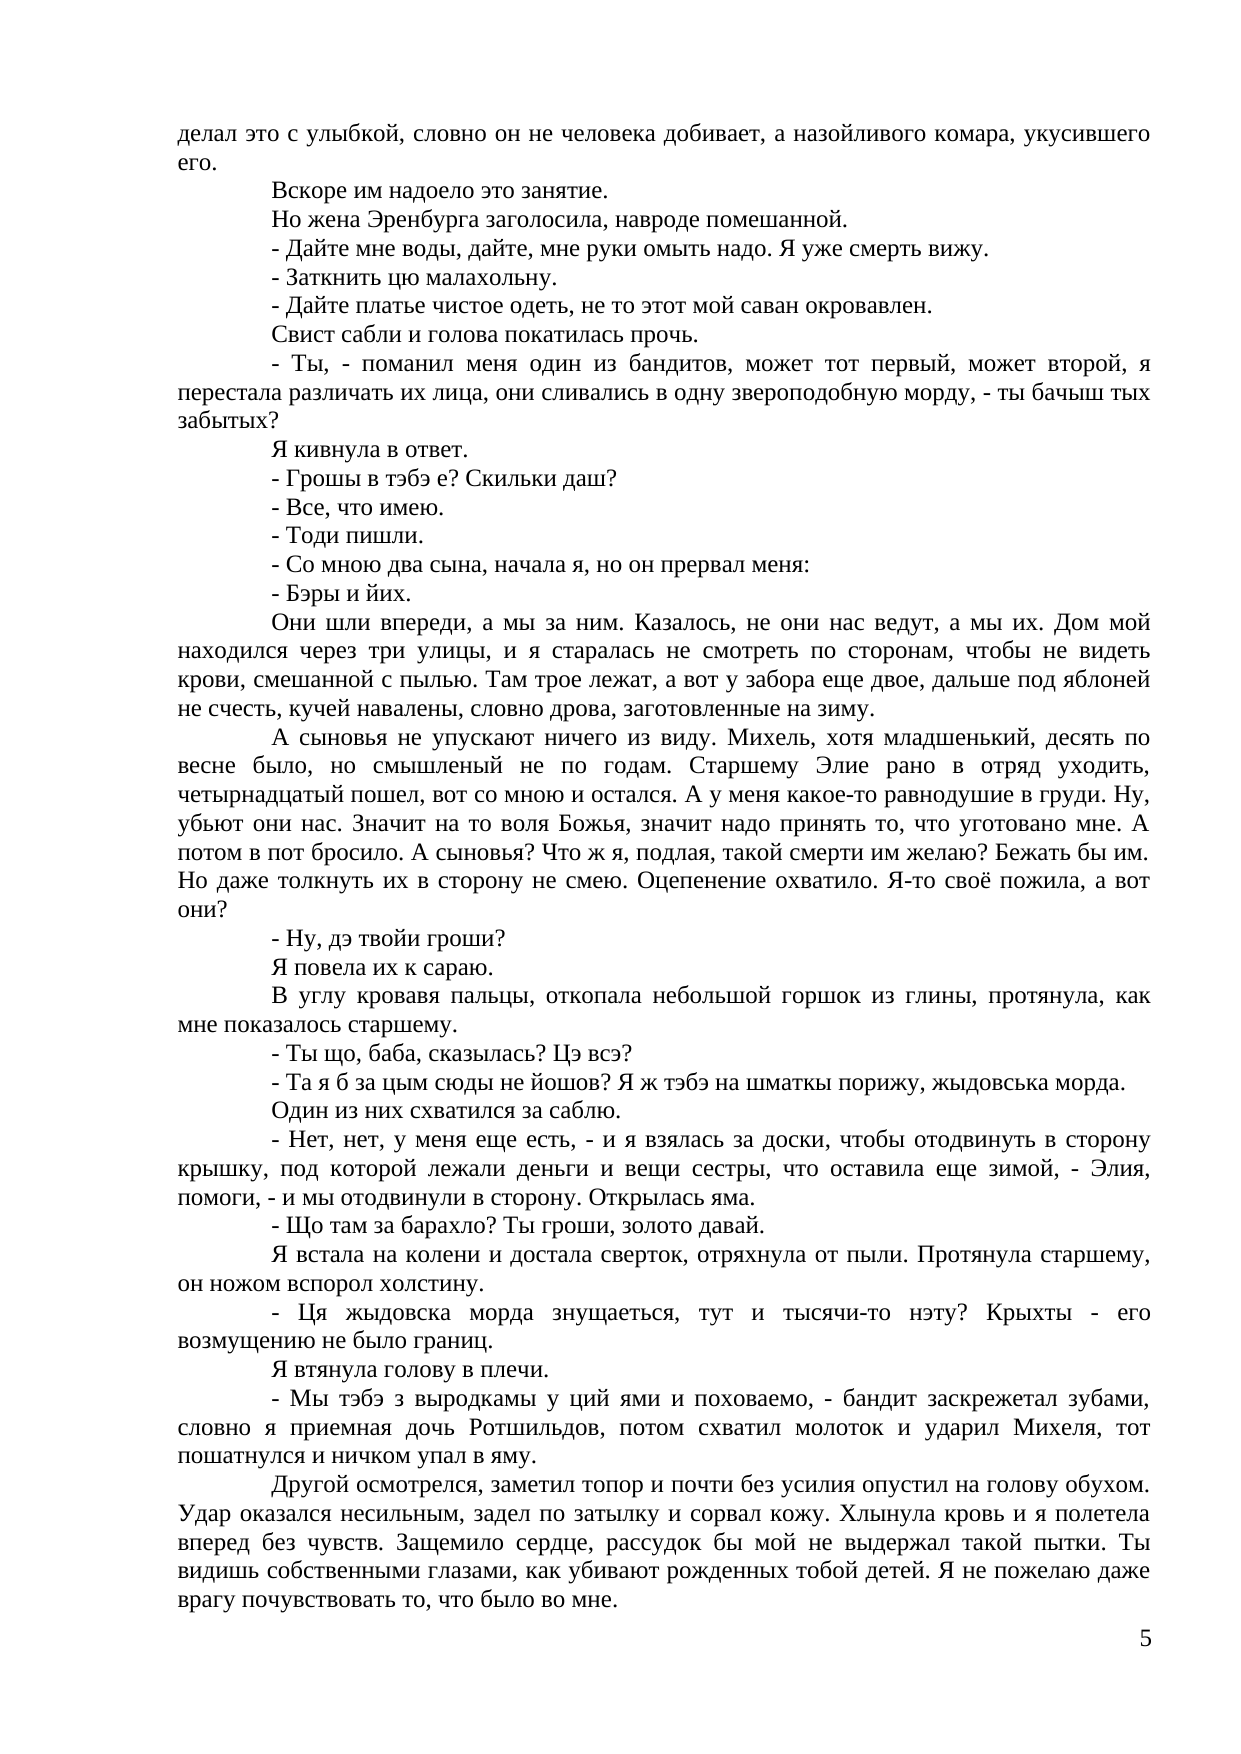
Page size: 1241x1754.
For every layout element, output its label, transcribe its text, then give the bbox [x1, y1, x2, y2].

text В углу кровавя пальцы, откопала небольшой горшок из глины, протянула, как мне показалось старшему. [177, 981, 1152, 1038]
text - Ты що, баба, сказылась? Цэ всэ? [177, 1038, 1152, 1067]
text - Со мною два сына, начала я, но он прервал меня: [177, 549, 1152, 578]
text - Ты, - поманил меня один из бандитов, может тот первый, может второй, я перестала различать их лица, они сливались в одну звероподобную морду, - ты бачыш тых забытых? [177, 348, 1152, 434]
text - Все, что имею. [177, 492, 1152, 521]
text - Ну, дэ твойи гроши? [177, 923, 1152, 952]
text - Мы тэбэ з выродкамы у ций ями и поховаемо, - бандит заскрежетал зубами, словно я приемная дочь Ротшильдов, потом схватил молоток и ударил Михеля, тот пошатнулся и ничком упал в яму. [177, 1383, 1152, 1469]
text - Ця жыдовска морда знущаеться, тут и тысячи-то нэту? Крыхты - его возмущению не было границ. [177, 1297, 1152, 1354]
text - Що там за барахло? Ты гроши, золото давай. [177, 1211, 1152, 1239]
text Я кивнула в ответ. [177, 434, 1152, 463]
text Другой осмотрелся, заметил топор и почти без усилия опустил на голову обухом. Удар оказался несильным, задел по затылку и сорвал кожу. Хлынула кровь и я полетела вперед без чувств. Защемило сердце, рассудок бы мой не выдержал такой пытки. Ты видишь собственными глазами, как убивают рожденных тобой детей. Я не пожелаю даже врагу почувствовать то, что было во мне. [177, 1469, 1152, 1613]
text - Заткнить цю малахольну. [177, 262, 1152, 291]
text - Тоди пишли. [177, 521, 1152, 549]
text - Бэры и йих. [177, 578, 1152, 607]
text Я втянула голову в плечи. [177, 1354, 1152, 1383]
text Я встала на колени и достала сверток, отряхнула от пыли. Протянула старшему, он ножом вспорол холстину. [177, 1239, 1152, 1297]
text - Та я б за цым сюды не йошов? Я ж тэбэ на шматкы порижу, жыдовська морда. [177, 1067, 1152, 1096]
text Они шли впереди, а мы за ним. Казалось, не они нас ведут, а мы их. Дом мой находился через три улицы, и я старалась не смотреть по сторонам, чтобы не видеть крови, смешанной с пылью. Там трое лежат, а вот у забора еще двое, дальше под яблоней не счесть, кучей навалены, словно дрова, заготовленные на зиму. [177, 607, 1152, 722]
text Один из них схватился за саблю. [177, 1096, 1152, 1124]
text Но жена Эренбурга заголосила, навроде помешанной. [177, 204, 1152, 233]
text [177, 118, 1152, 176]
text - Грошы в тэбэ е? Скильки даш? [177, 463, 1152, 492]
text А сыновья не упускают ничего из виду. Михель, хотя младшенький, десять по весне было, но смышленый не по годам. Старшему Элие рано в отряд уходить, четырнадцатый пошел, вот со мною и остался. А у меня какое-то равнодушие в груди. Ну, убьют они нас. Значит на то воля Божья, значит надо принять то, что уготовано мне. А потом в пот бросило. А сыновья? Что ж я, подлая, такой смерти им желаю? Бежать бы им. Но даже толкнуть их в сторону не смею. Оцепенение охватило. Я-то своё пожила, а вот они? [177, 722, 1152, 923]
text - Дайте платье чистое одеть, не то этот мой саван окровавлен. [177, 291, 1152, 319]
text - Дайте мне воды, дайте, мне руки омыть надо. Я уже смерть вижу. [177, 233, 1152, 262]
text Свист сабли и голова покатилась прочь. [177, 319, 1152, 348]
text - Нет, нет, у меня еще есть, - и я взялась за доски, чтобы отодвинуть в сторону крышку, под которой лежали деньги и вещи сестры, что оставила еще зимой, - Элия, помоги, - и мы отодвинули в сторону. Открылась яма. [177, 1124, 1152, 1211]
text Я повела их к сараю. [177, 952, 1152, 981]
text Вскоре им надоело это занятие. [177, 176, 1152, 204]
